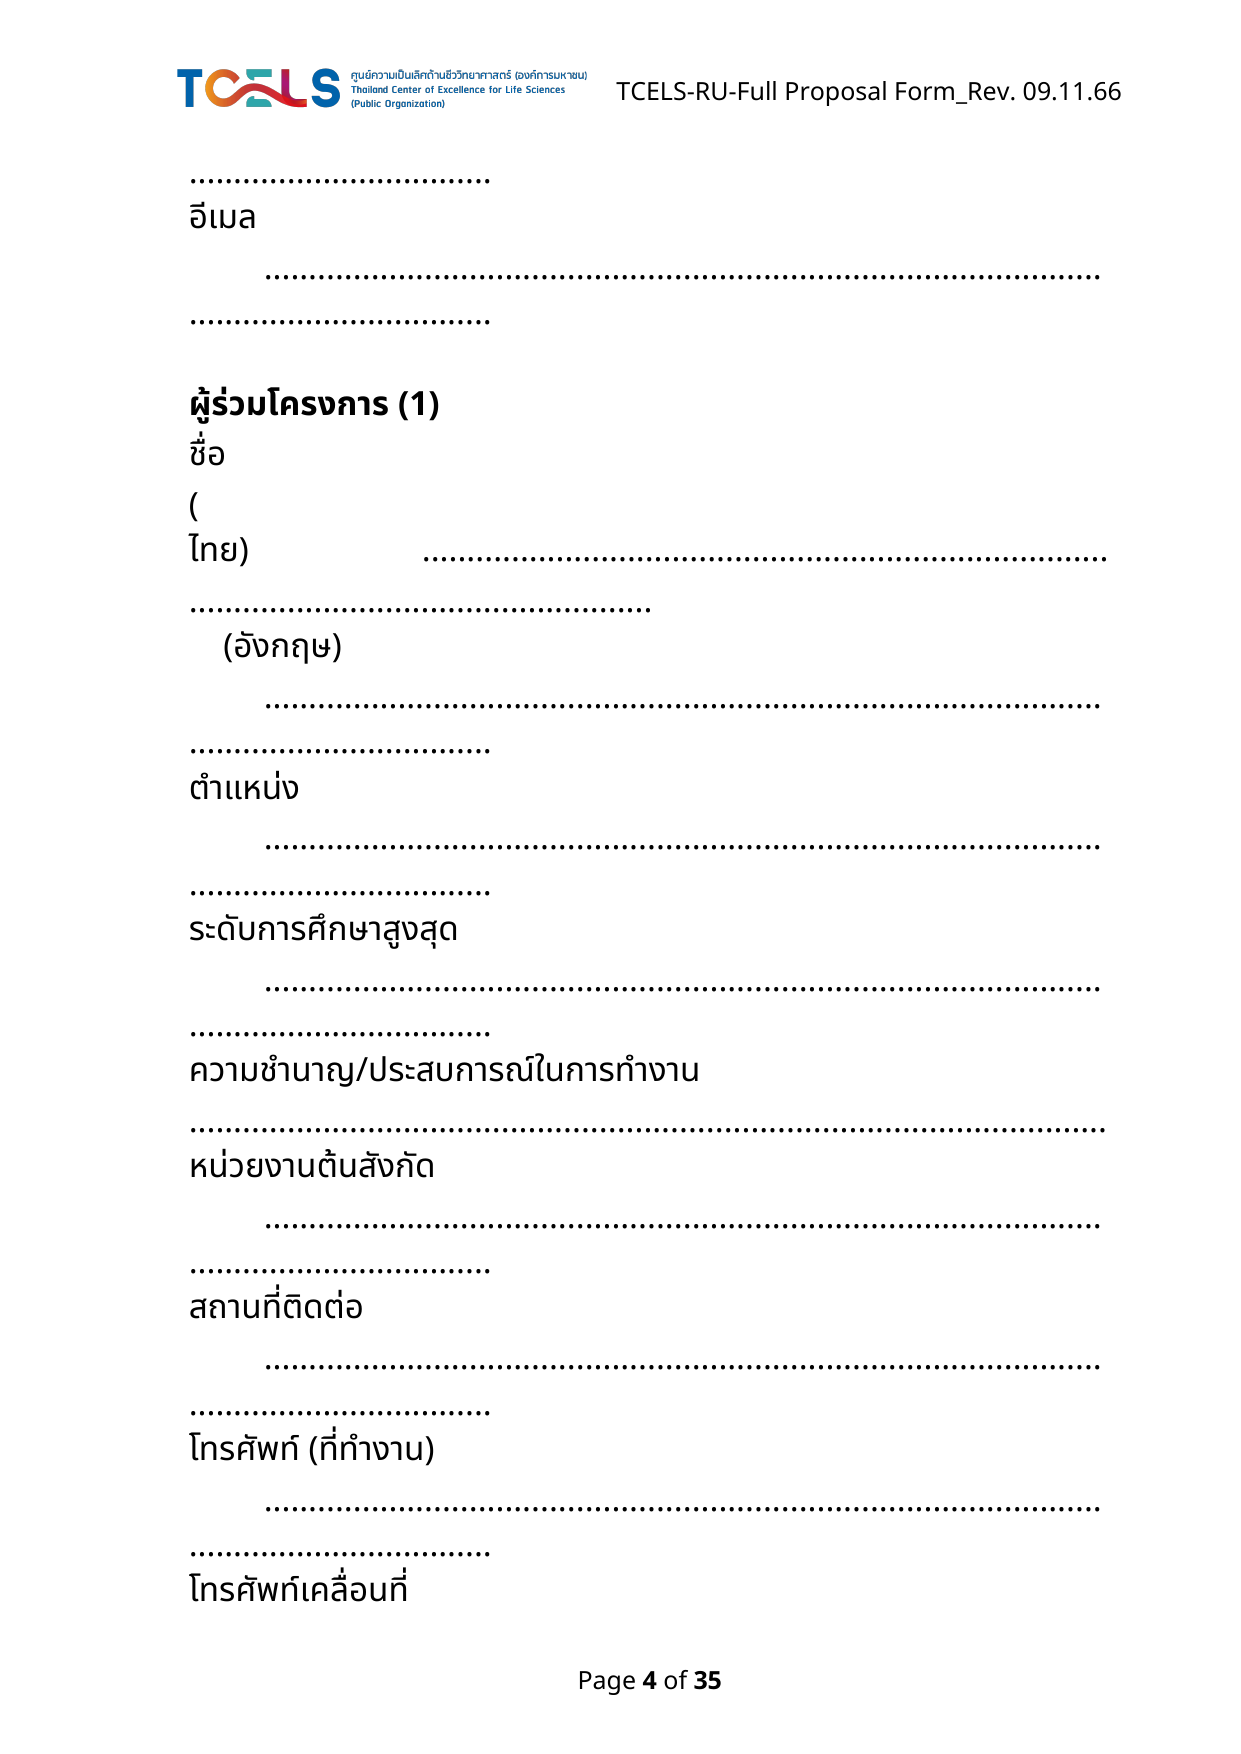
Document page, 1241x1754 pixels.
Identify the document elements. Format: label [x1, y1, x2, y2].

table_cell [177, 148, 1122, 1617]
picture [177, 58, 587, 118]
